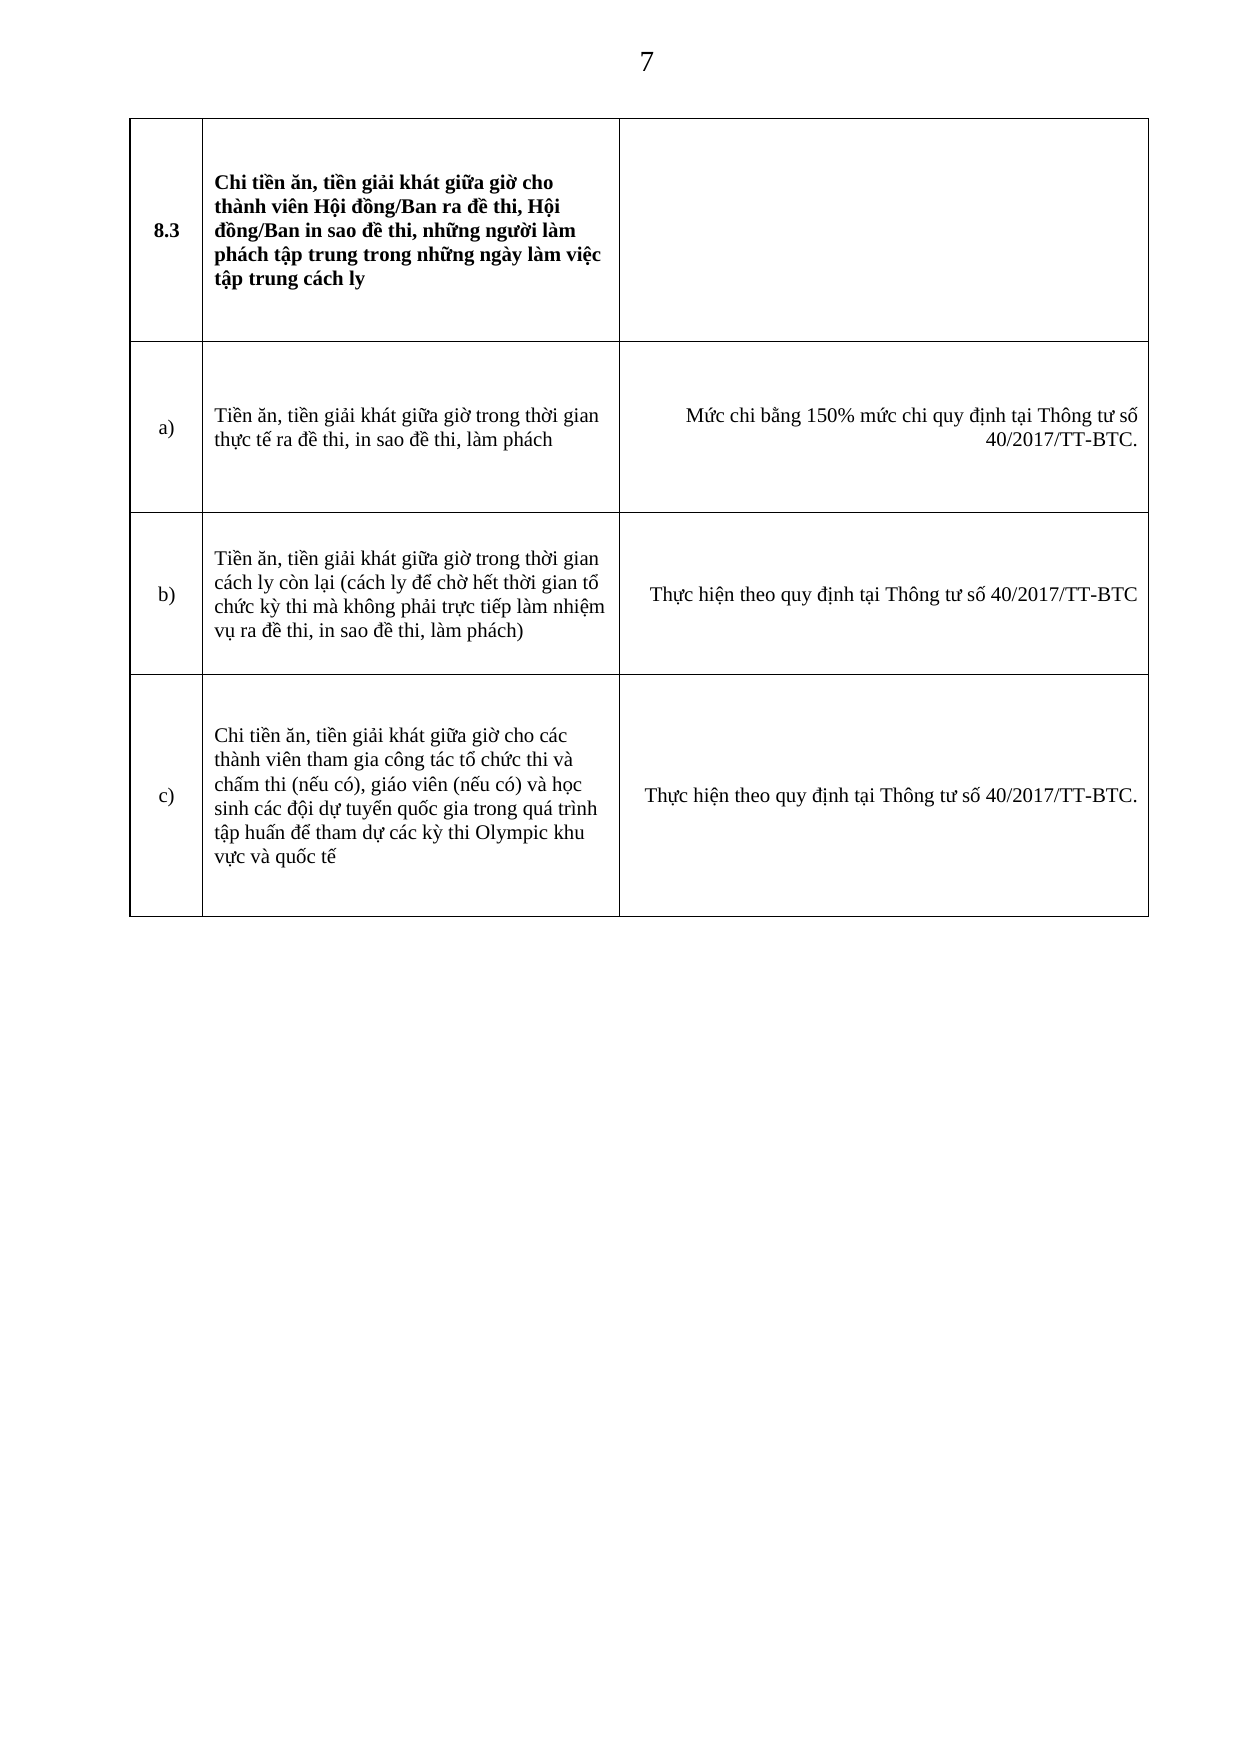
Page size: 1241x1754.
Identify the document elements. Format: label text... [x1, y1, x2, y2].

table_cell 8.3 [131, 119, 202, 341]
table_cell Mức chi bằng 150% mức chi quy định tại Thông tư số 40/2017/TT-BTC. [620, 342, 1148, 512]
table_cell Tiền ăn, tiền giải khát giữa giờ trong thời gian cách ly còn lại (cách ly để chờ hết thời gian tổ chức kỳ thi mà không phải trực tiếp làm nhiệm vụ ra đề thi, in sao đề thi, làm phách) [203, 513, 619, 674]
table_cell Chi tiền ăn, tiền giải khát giữa giờ cho thành viên Hội đồng/Ban ra đề thi, Hội đồng/Ban in sao đề thi, những người làm phách tập trung trong những ngày làm việc tập trung cách ly [203, 119, 619, 341]
table_cell Thực hiện theo quy định tại Thông tư số 40/2017/TT-BTC. [620, 675, 1148, 916]
table_cell b) [131, 513, 202, 674]
table_cell Chi tiền ăn, tiền giải khát giữa giờ cho các thành viên tham gia công tác tổ chức thi và chấm thi (nếu có), giáo viên (nếu có) và học sinh các đội dự tuyển quốc gia trong quá trình tập huấn để tham dự các kỳ thi Olympic khu vực và quốc tế [203, 675, 619, 916]
table_cell Tiền ăn, tiền giải khát giữa giờ trong thời gian thực tế ra đề thi, in sao đề thi, làm phách [203, 342, 619, 512]
table_cell Thực hiện theo quy định tại Thông tư số 40/2017/TT-BTC [620, 513, 1148, 674]
table_cell c) [131, 675, 202, 916]
table_cell a) [131, 342, 202, 512]
table_cell [620, 119, 1148, 341]
